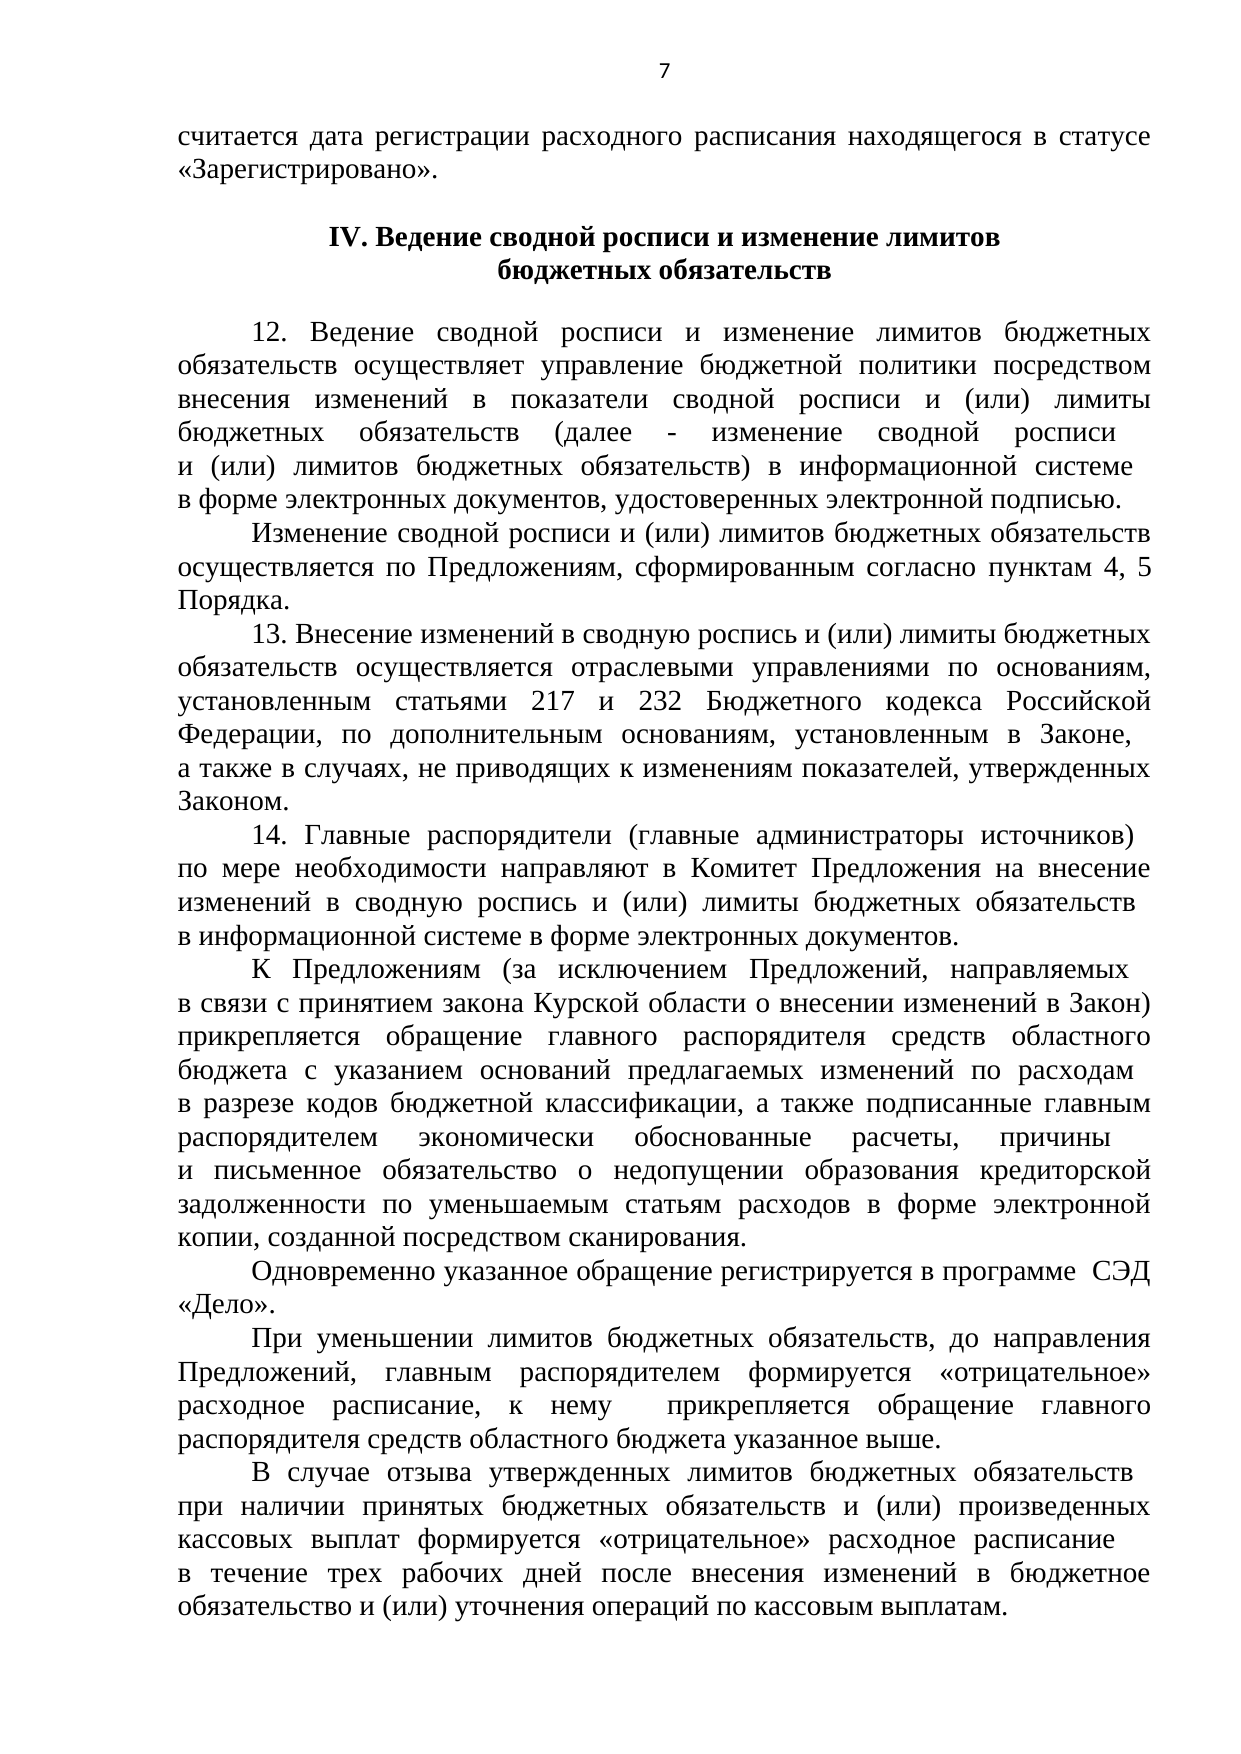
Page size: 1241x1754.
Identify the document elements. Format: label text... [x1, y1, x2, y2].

text К Предложениям (за исключением Предложений, направляемых в связи с принятием закона Курской области о внесении изменений в Закон) прикрепляется обращение главного распорядителя средств областного бюджета с указанием оснований предлагаемых изменений по расходам в разрезе кодов бюджетной классификации, а также подписанные главным распорядителем экономически обоснованные расчеты, причины и письменное обязательство о недопущении образования кредиторской задолженности по уменьшаемым статьям расходов в форме электронной копии, созданной посредством сканирования. [177, 951, 1152, 1253]
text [177, 118, 1152, 185]
text 13. Внесение изменений в сводную роспись и (или) лимиты бюджетных обязательств осуществляется отраслевыми управлениями по основаниям, установленным статьями 217 и 232 Бюджетного кодекса Российской Федерации, по дополнительным основаниям, установленным в Законе, а также в случаях, не приводящих к изменениям показателей, утвержденных Законом. [177, 616, 1152, 817]
text В случае отзыва утвержденных лимитов бюджетных обязательств при наличии принятых бюджетных обязательств и (или) произведенных кассовых выплат формируется «отрицательное» расходное расписание в течение трех рабочих дней после внесения изменений в бюджетное обязательство и (или) уточнения операций по кассовым выплатам. [177, 1454, 1152, 1622]
text При уменьшении лимитов бюджетных обязательств, до направления Предложений, главным распорядителем формируется «отрицательное» расходное расписание, к нему прикрепляется обращение главного распорядителя средств областного бюджета указанное выше. [177, 1320, 1152, 1454]
title бюджетных обязательств [177, 252, 1152, 286]
text 14. Главные распорядители (главные администраторы источников) по мере необходимости направляют в Комитет Предложения на внесение изменений в сводную роспись и (или) лимиты бюджетных обязательств в информационной системе в форме электронных документов. [177, 817, 1152, 951]
text Изменение сводной росписи и (или) лимитов бюджетных обязательств осуществляется по Предложениям, сформированным согласно пунктам 4, 5 Порядка. [177, 515, 1152, 616]
text 12. Ведение сводной росписи и изменение лимитов бюджетных обязательств осуществляет управление бюджетной политики посредством внесения изменений в показатели сводной росписи и (или) лимиты бюджетных обязательств (далее - изменение сводной росписи и (или) лимитов бюджетных обязательств) в информационной системе в форме электронных документов, удостоверенных электронной подписью. [177, 314, 1152, 515]
text Одновременно указанное обращение регистрируется в программе СЭД «Дело». [177, 1253, 1152, 1320]
title IV. Ведение сводной росписи и изменение лимитов [177, 219, 1152, 252]
